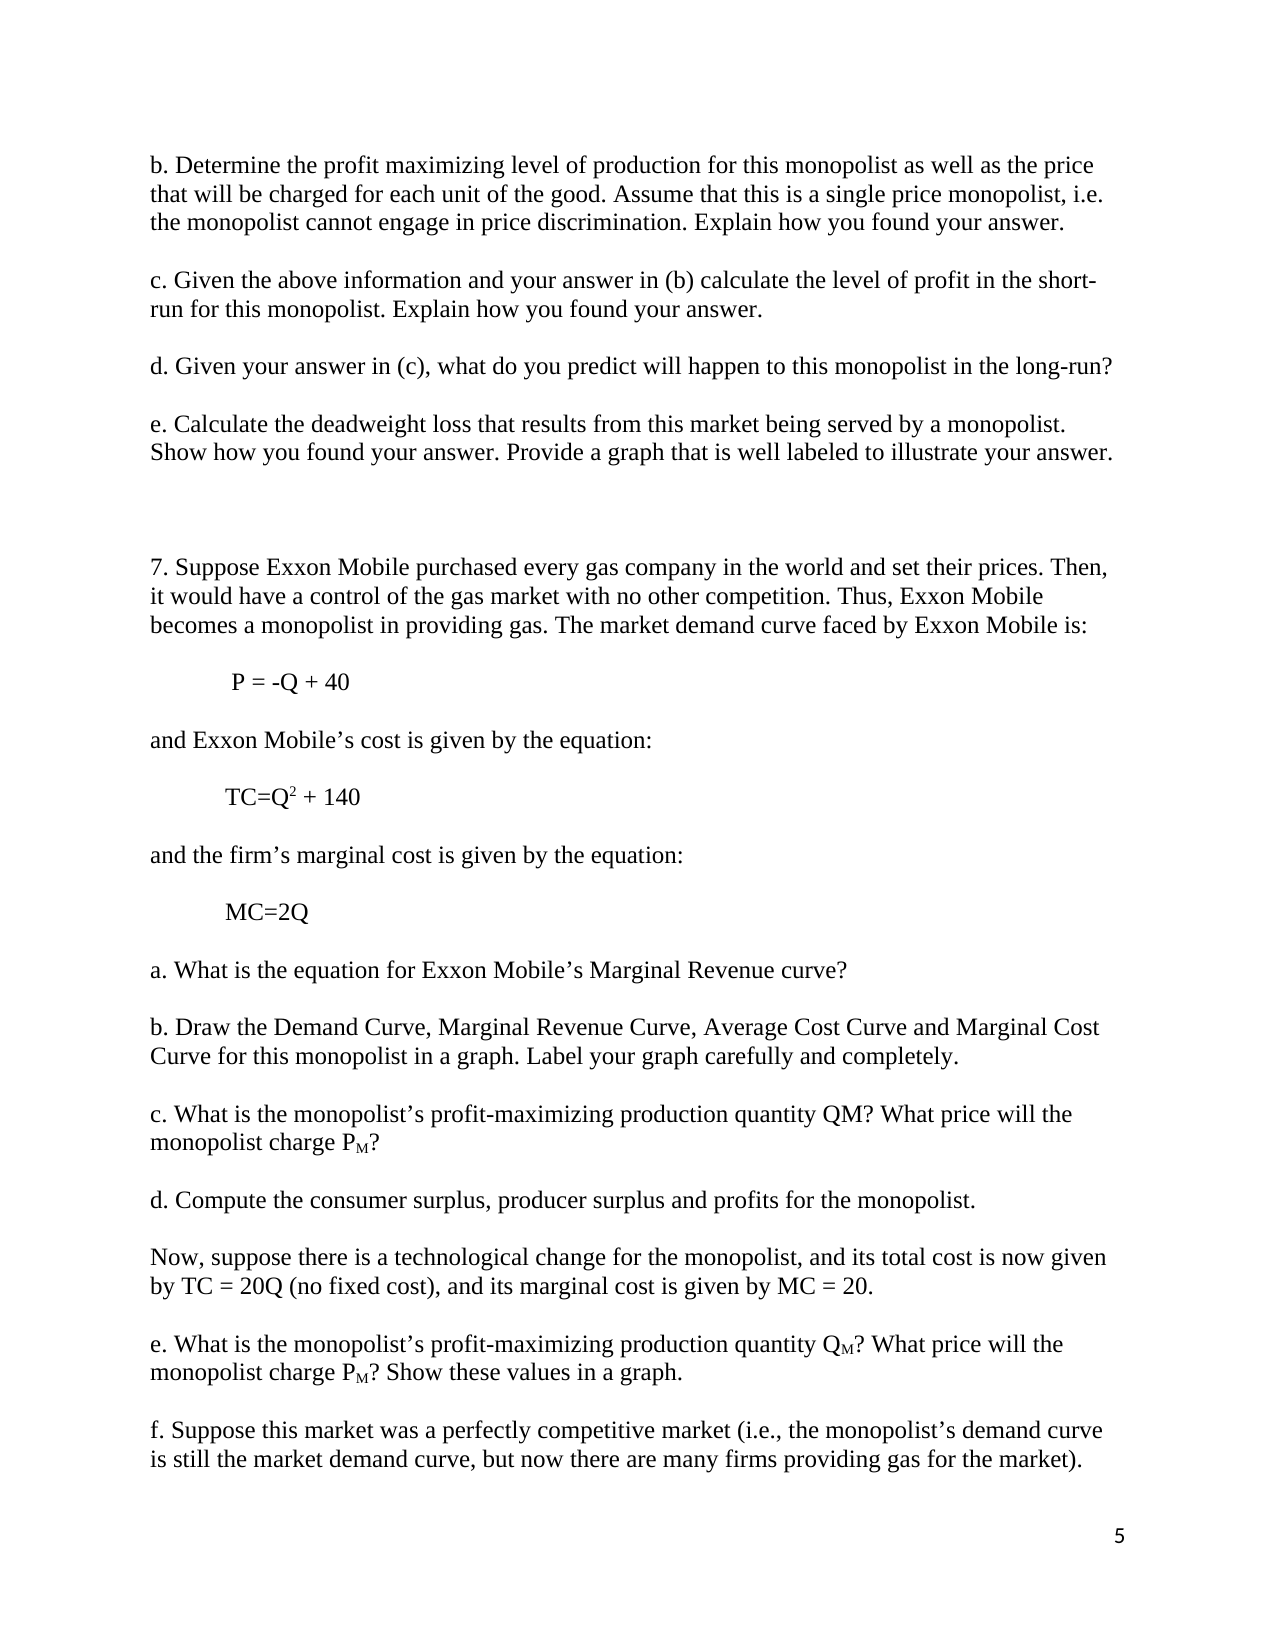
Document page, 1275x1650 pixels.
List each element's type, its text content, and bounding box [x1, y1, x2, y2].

list e. Calculate the deadweight loss that results from this market being served by a monopolist. Show how you found your answer. Provide a graph that is well labeled to illustrate your answer. [150, 409, 1125, 466]
text e. What is the monopolist’s profit-maximizing production quantity QM? What price will the monopolist charge PM? Show these values in a graph. [150, 1329, 1125, 1386]
text and Exxon Mobile’s cost is given by the equation: [150, 725, 1125, 754]
text and the firm’s marginal cost is given by the equation: [150, 840, 1125, 869]
text b. Draw the Demand Curve, Marginal Revenue Curve, Average Cost Curve and Marginal Cost Curve for this monopolist in a graph. Label your graph carefully and completely. [150, 1012, 1125, 1070]
list d. Given your answer in (c), what do you predict will happen to this monopolist in the long-run? [150, 351, 1125, 380]
text TC=Q2 + 140 [225, 782, 1125, 811]
list b. Determine the profit maximizing level of production for this monopolist as well as the price that will be charged for each unit of the good. Assume that this is a single price monopolist, i.e. the monopolist cannot engage in price discrimination. Explain how you found your answer. [150, 150, 1125, 236]
text MC=2Q [225, 897, 1125, 926]
text 7. Suppose Exxon Mobile purchased every gas company in the world and set their prices. Then, it would have a control of the gas market with no other competition. Thus, Exxon Mobile becomes a monopolist in providing gas. The market demand curve faced by Exxon Mobile is: [150, 552, 1125, 639]
text c. What is the monopolist’s profit-maximizing production quantity QM? What price will the monopolist charge PM? [150, 1099, 1125, 1156]
text a. What is the equation for Exxon Mobile’s Marginal Revenue curve? [150, 955, 1125, 984]
text P = -Q + 40 [225, 667, 1125, 696]
text Now, suppose there is a technological change for the monopolist, and its total cost is now given by TC = 20Q (no fixed cost), and its marginal cost is given by MC = 20. [150, 1242, 1125, 1300]
text d. Compute the consumer surplus, producer surplus and profits for the monopolist. [150, 1185, 1125, 1214]
list c. Given the above information and your answer in (b) calculate the level of profit in the short-run for this monopolist. Explain how you found your answer. [150, 265, 1125, 322]
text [150, 1415, 1125, 1472]
